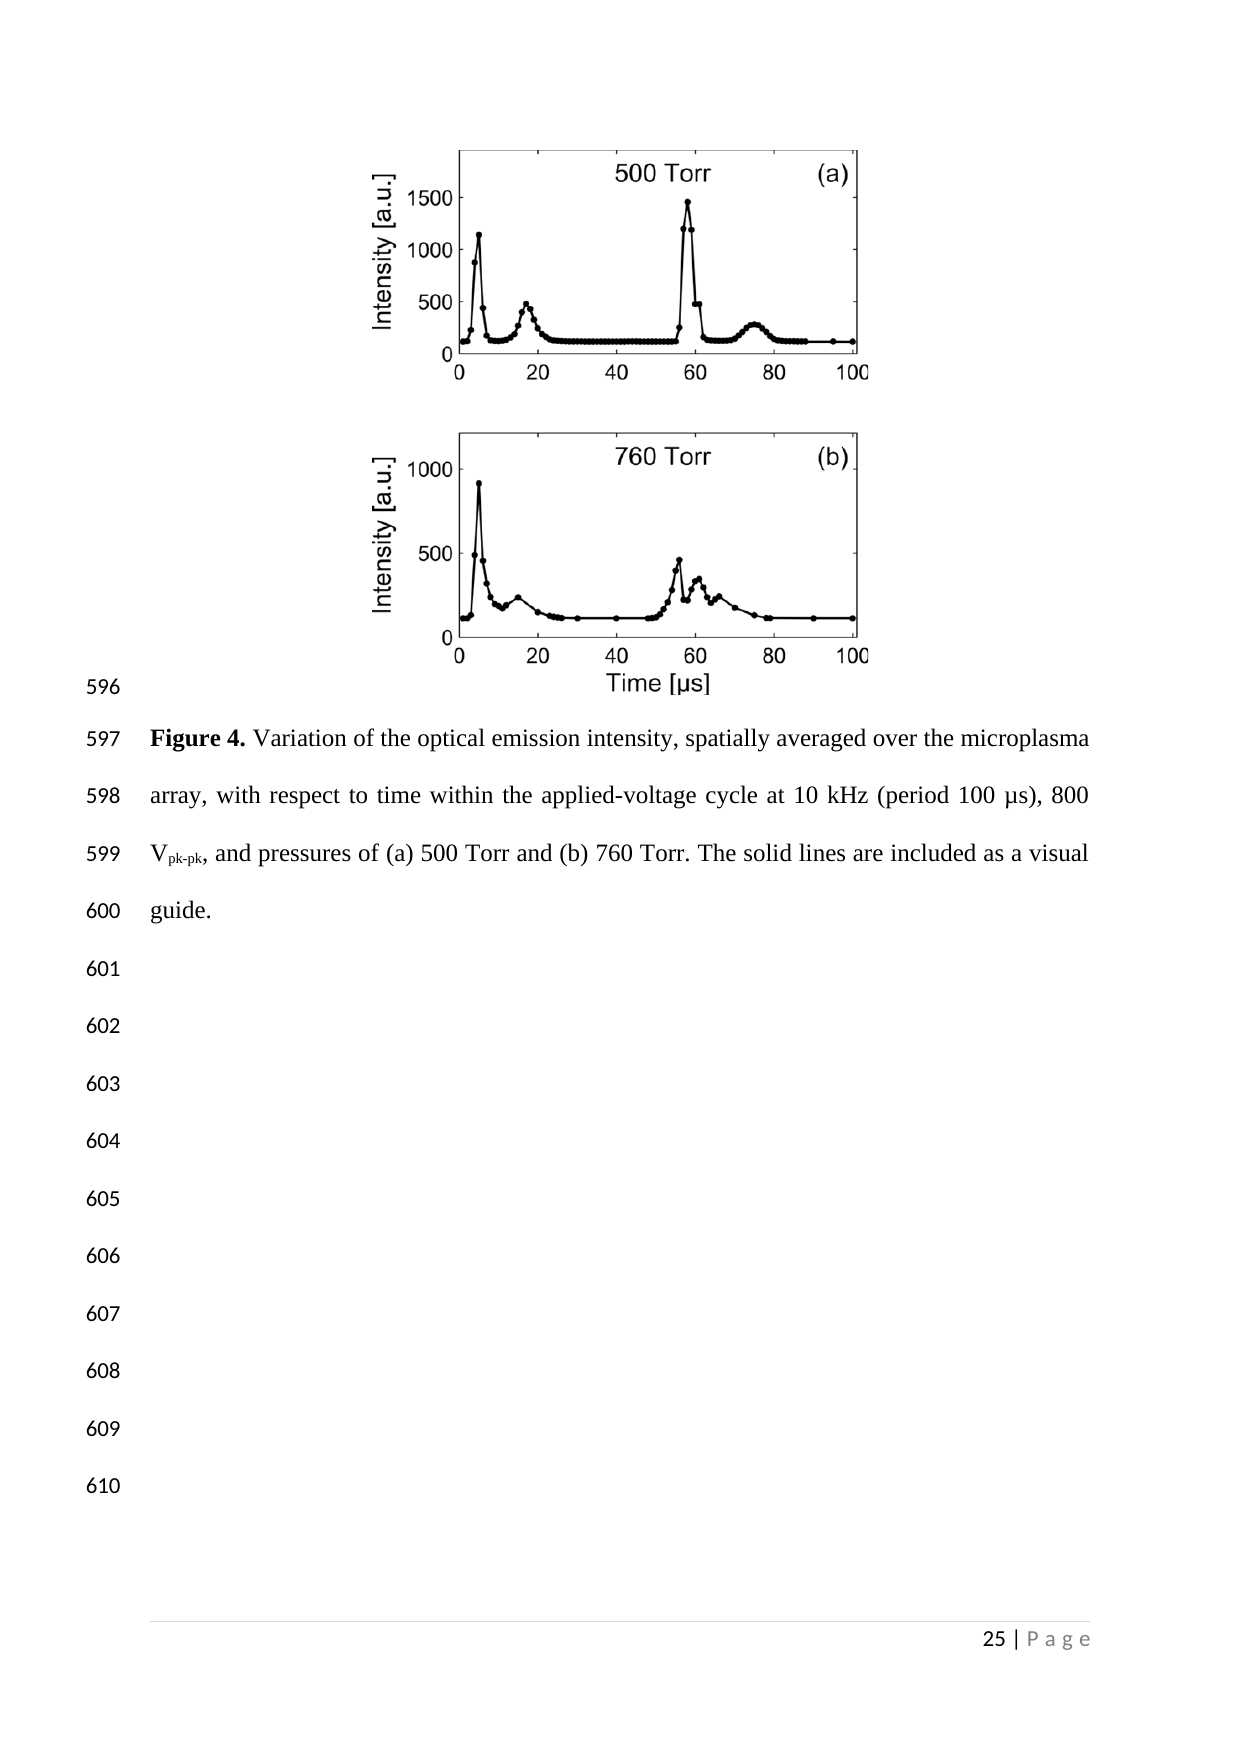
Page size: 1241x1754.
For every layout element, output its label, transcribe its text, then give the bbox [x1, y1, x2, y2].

picture [372, 150, 869, 695]
text Figure 4. Variation of the optical emission intensity, spatially averaged over the microplasma array, with respect to time within the applied-voltage cycle at 10 kHz (period 100 µs), 800 Vpk-pk, and pressures of (a) 500 Torr and (b) 760 Torr. The solid lines are included as a visual guide. [150, 723, 1090, 924]
